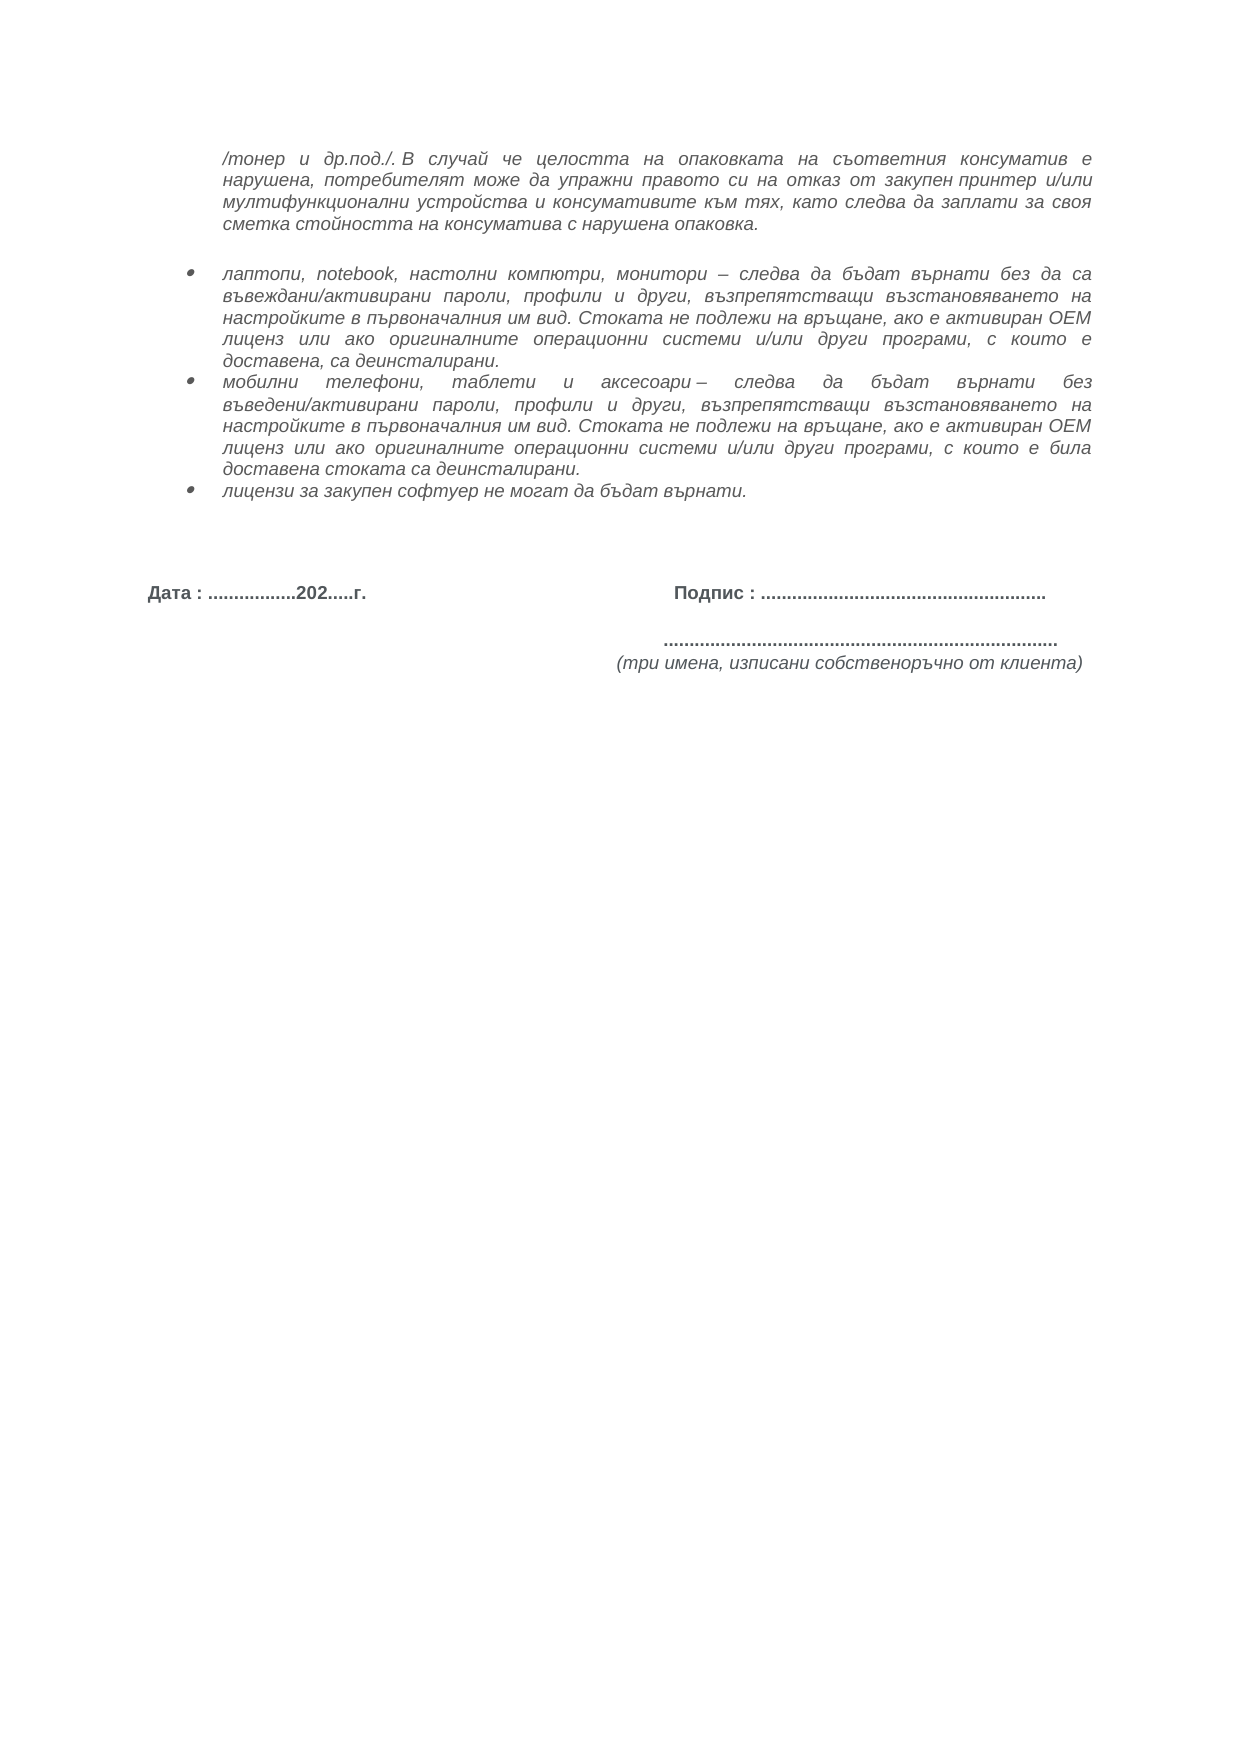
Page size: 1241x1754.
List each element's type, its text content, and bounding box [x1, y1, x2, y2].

text Дата : .................202.....г. Подпис : ....................................................... [148, 579, 1093, 603]
list лаптопи, notebook, настолни компютри, монитори – следва да бъдат върнати без да са въвеждани/активирани пароли, профили и други, възпрепятстващи възстановяването на настройките в първоначалния им вид. Стоката не подлежи на връщане, ако е активиран OEM лиценз или ако оригиналните операционни системи и/или други програми, с които е доставена, са деинсталирани. [185, 263, 1093, 371]
list мобилни телефони, таблети и аксесоари – следва да бъдат върнати без въведени/активирани пароли, профили и други, възпрепятстващи възстановяването на настройките в първоначалния им вид. Стоката не подлежи на връщане, ако е активиран OEM лиценз или ако оригиналните операционни системи и/или други програми, с които е била доставена стоката са деинсталирани. [185, 371, 1093, 480]
text ............................................................................ [148, 626, 1093, 650]
list лицензи за закупен софтуер не могат да бъдат върнати. [185, 480, 1093, 502]
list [185, 148, 1093, 234]
text (три имена, изписани собственоръчно от клиента) [148, 650, 1093, 673]
